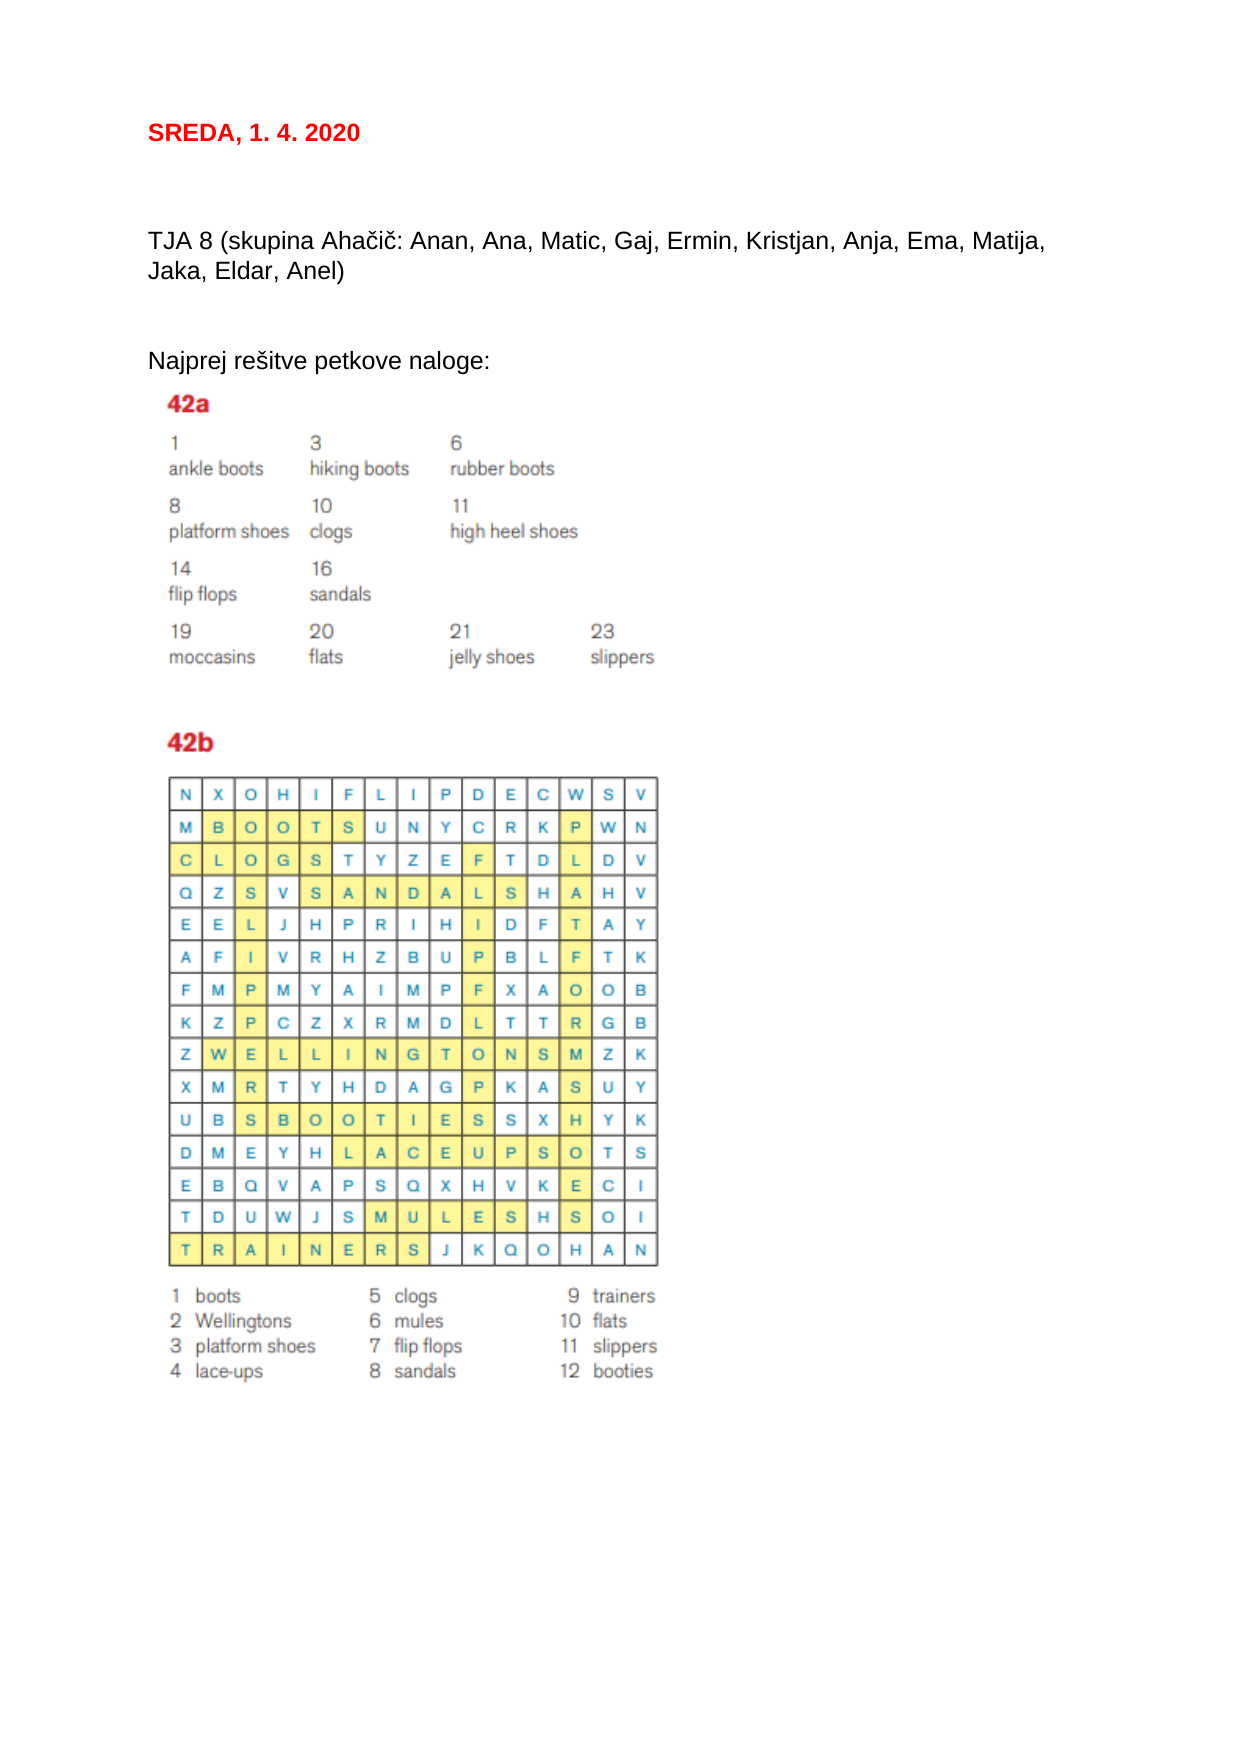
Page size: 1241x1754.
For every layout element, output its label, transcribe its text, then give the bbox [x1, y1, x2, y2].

picture [147, 389, 711, 706]
text Najprej rešitve petkove naloge: [148, 346, 1092, 375]
picture [147, 719, 679, 1406]
text SREDA, 1. 4. 2020 [148, 118, 1092, 147]
text TJA 8 (skupina Ahačič: Anan, Ana, Matic, Gaj, Ermin, Kristjan, Anja, Ema, Matija, Jaka, Eldar, Anel) [148, 226, 1092, 285]
